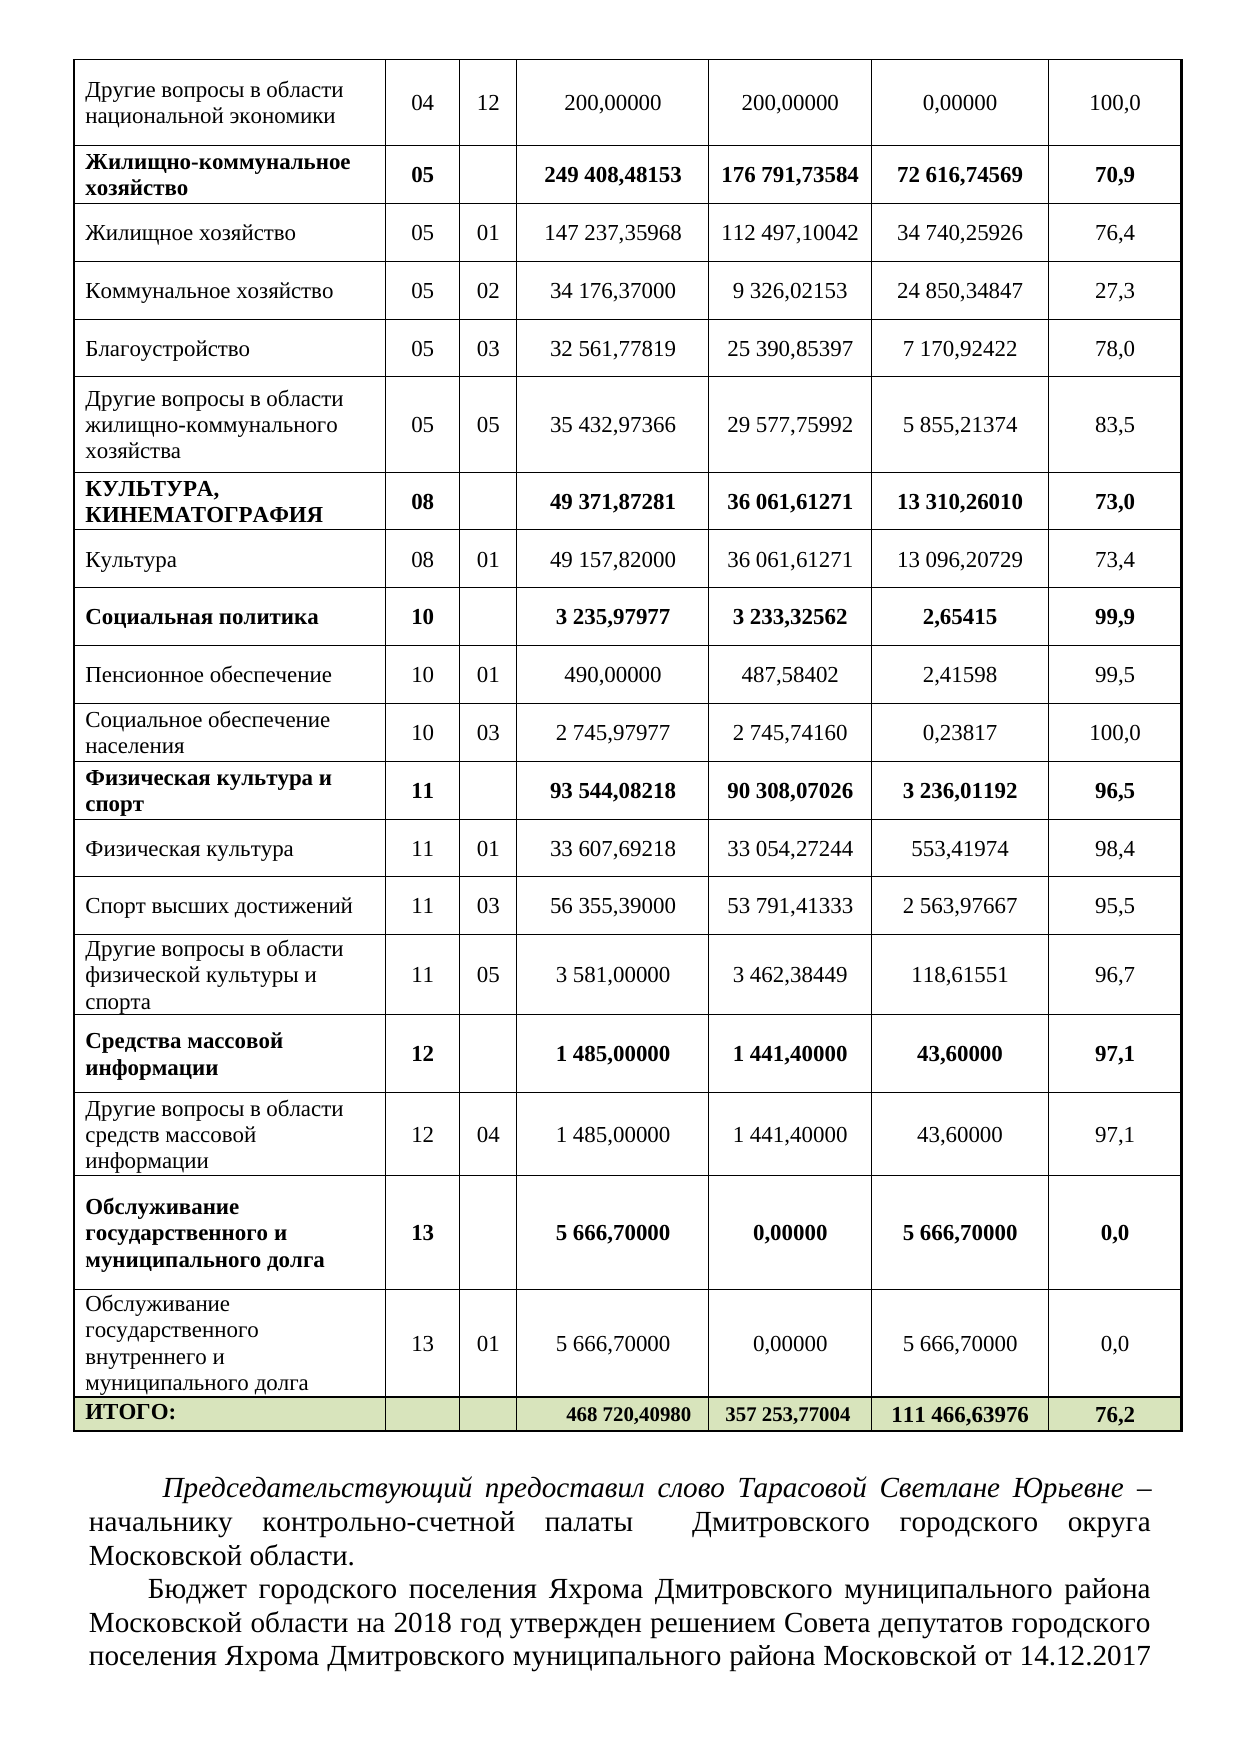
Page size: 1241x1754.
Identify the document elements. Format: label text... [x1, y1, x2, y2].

table_cell 1 485,00000 [517, 1093, 708, 1175]
table_cell 04 [460, 1093, 516, 1175]
table_cell 2,65415 [872, 588, 1048, 645]
table_cell 73,4 [1049, 530, 1180, 587]
table_cell 2 563,97667 [872, 877, 1048, 934]
table_cell 5 855,21374 [872, 377, 1048, 472]
table_cell 49 371,87281 [517, 473, 708, 529]
table_cell Обслуживание государственного внутреннего и муниципального долга [75, 1290, 385, 1396]
table_cell 10 [386, 704, 459, 761]
text Председательствующий предоставил слово Тарасовой Светлане Юрьевне – начальнику контрольно-счетной палаты Дмитровского городского округа Московской области. [89, 1471, 1152, 1571]
table_cell 73,0 [1049, 473, 1180, 529]
table_cell 3 236,01192 [872, 762, 1048, 818]
table_cell Пенсионное обеспечение [75, 646, 385, 703]
table_cell [460, 1015, 516, 1092]
table_cell 11 [386, 877, 459, 934]
table_cell 0,23817 [872, 704, 1048, 761]
table_cell 96,5 [1049, 762, 1180, 818]
table_cell 249 408,48153 [517, 146, 708, 203]
table_cell 9 326,02153 [709, 262, 871, 318]
table_cell 100,0 [1049, 60, 1180, 145]
table_cell 36 061,61271 [709, 473, 871, 529]
table_cell 56 355,39000 [517, 877, 708, 934]
table_cell 29 577,75992 [709, 377, 871, 472]
table_cell 03 [460, 320, 516, 376]
table_cell 12 [386, 1015, 459, 1092]
table_cell 05 [386, 320, 459, 376]
table_cell Жилищно-коммунальное хозяйство [75, 146, 385, 203]
table_cell 487,58402 [709, 646, 871, 703]
table_cell 0,00000 [872, 60, 1048, 145]
table_cell Другие вопросы в области физической культуры и спорта [75, 935, 385, 1014]
table_cell Другие вопросы в области жилищно-коммунального хозяйства [75, 377, 385, 472]
table_cell 34 176,37000 [517, 262, 708, 318]
table_cell 5 666,70000 [872, 1176, 1048, 1289]
table_cell 12 [460, 60, 516, 145]
table_cell 25 390,85397 [709, 320, 871, 376]
table_cell 76,2 [1049, 1398, 1180, 1430]
table_cell 70,9 [1049, 146, 1180, 203]
table_cell 36 061,61271 [709, 530, 871, 587]
table_cell 43,60000 [872, 1015, 1048, 1092]
table_cell 97,1 [1049, 1093, 1180, 1175]
table_cell 112 497,10042 [709, 204, 871, 261]
table_cell ИТОГО: [75, 1398, 385, 1430]
table_cell 08 [386, 473, 459, 529]
table_cell 2 745,97977 [517, 704, 708, 761]
table_cell Физическая культура и спорт [75, 762, 385, 818]
table_cell Жилищное хозяйство [75, 204, 385, 261]
table_cell 5 666,70000 [872, 1290, 1048, 1396]
table_cell 11 [386, 762, 459, 818]
table_cell 97,1 [1049, 1015, 1180, 1092]
table_cell 01 [460, 820, 516, 876]
table_cell 200,00000 [709, 60, 871, 145]
table_cell 01 [460, 646, 516, 703]
table_cell [460, 588, 516, 645]
table_cell 3 462,38449 [709, 935, 871, 1014]
table_cell [460, 762, 516, 818]
table_cell 5 666,70000 [517, 1290, 708, 1396]
table_cell 1 441,40000 [709, 1093, 871, 1175]
table_cell 98,4 [1049, 820, 1180, 876]
table_cell 0,0 [1049, 1176, 1180, 1289]
table_cell 11 [386, 935, 459, 1014]
table_cell 76,4 [1049, 204, 1180, 261]
table_cell 05 [386, 204, 459, 261]
table_cell Социальное обеспечение населения [75, 704, 385, 761]
table_cell 357 253,77004 [709, 1398, 871, 1430]
table_cell 2 745,74160 [709, 704, 871, 761]
table_cell Культура [75, 530, 385, 587]
table_cell 34 740,25926 [872, 204, 1048, 261]
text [89, 1571, 1152, 1672]
table_cell 24 850,34847 [872, 262, 1048, 318]
table_cell 1 441,40000 [709, 1015, 871, 1092]
table_cell Спорт высших достижений [75, 877, 385, 934]
table_cell 02 [460, 262, 516, 318]
table_cell 27,3 [1049, 262, 1180, 318]
table_cell 53 791,41333 [709, 877, 871, 934]
table_cell 33 054,27244 [709, 820, 871, 876]
table_cell Социальная политика [75, 588, 385, 645]
table_cell 04 [386, 60, 459, 145]
table_cell 7 170,92422 [872, 320, 1048, 376]
table_cell [460, 146, 516, 203]
table_cell 3 235,97977 [517, 588, 708, 645]
table_cell Обслуживание государственного и муниципального долга [75, 1176, 385, 1289]
table_cell 147 237,35968 [517, 204, 708, 261]
table_cell 13 096,20729 [872, 530, 1048, 587]
table_cell 176 791,73584 [709, 146, 871, 203]
table_cell 01 [460, 530, 516, 587]
table_cell 05 [386, 262, 459, 318]
table_cell 78,0 [1049, 320, 1180, 376]
table_cell 12 [386, 1093, 459, 1175]
table_cell 90 308,07026 [709, 762, 871, 818]
table_cell 2,41598 [872, 646, 1048, 703]
table_cell 11 [386, 820, 459, 876]
table_cell 0,0 [1049, 1290, 1180, 1396]
table_cell 0,00000 [709, 1176, 871, 1289]
table_cell Другие вопросы в области средств массовой информации [75, 1093, 385, 1175]
table_cell 468 720,40980 [517, 1398, 708, 1430]
table_cell 100,0 [1049, 704, 1180, 761]
table_cell 01 [460, 204, 516, 261]
table_cell 32 561,77819 [517, 320, 708, 376]
table_cell Благоустройство [75, 320, 385, 376]
table_cell 96,7 [1049, 935, 1180, 1014]
table_cell Другие вопросы в области национальной экономики [75, 60, 385, 145]
table_cell 03 [460, 704, 516, 761]
table_cell КУЛЬТУРА, КИНЕМАТОГРАФИЯ [75, 473, 385, 529]
table_cell [460, 473, 516, 529]
table_cell 05 [460, 377, 516, 472]
table_cell 13 [386, 1176, 459, 1289]
table_cell 05 [460, 935, 516, 1014]
table_cell Коммунальное хозяйство [75, 262, 385, 318]
table_cell 43,60000 [872, 1093, 1048, 1175]
table_cell 35 432,97366 [517, 377, 708, 472]
table_cell [460, 1176, 516, 1289]
table_cell 99,5 [1049, 646, 1180, 703]
table_cell 10 [386, 588, 459, 645]
table_cell 0,00000 [709, 1290, 871, 1396]
table_cell Средства массовой информации [75, 1015, 385, 1092]
table_cell 33 607,69218 [517, 820, 708, 876]
table_cell 93 544,08218 [517, 762, 708, 818]
table_cell 200,00000 [517, 60, 708, 145]
table_cell 1 485,00000 [517, 1015, 708, 1092]
table_cell 01 [460, 1290, 516, 1396]
table_cell 95,5 [1049, 877, 1180, 934]
table_cell 118,61551 [872, 935, 1048, 1014]
table_cell 13 310,26010 [872, 473, 1048, 529]
table_cell 13 [386, 1290, 459, 1396]
table_cell 08 [386, 530, 459, 587]
table_cell 83,5 [1049, 377, 1180, 472]
table_cell 72 616,74569 [872, 146, 1048, 203]
table_cell 111 466,63976 [872, 1398, 1048, 1430]
table_cell 490,00000 [517, 646, 708, 703]
table_cell 3 233,32562 [709, 588, 871, 645]
table_cell 553,41974 [872, 820, 1048, 876]
table_cell 99,9 [1049, 588, 1180, 645]
table_cell 49 157,82000 [517, 530, 708, 587]
table_cell 3 581,00000 [517, 935, 708, 1014]
table_cell 5 666,70000 [517, 1176, 708, 1289]
table_cell 03 [460, 877, 516, 934]
table_cell 10 [386, 646, 459, 703]
table_cell Физическая культура [75, 820, 385, 876]
table_cell [386, 1398, 459, 1430]
table_cell [460, 1398, 516, 1430]
table_cell 05 [386, 146, 459, 203]
table_cell 05 [386, 377, 459, 472]
